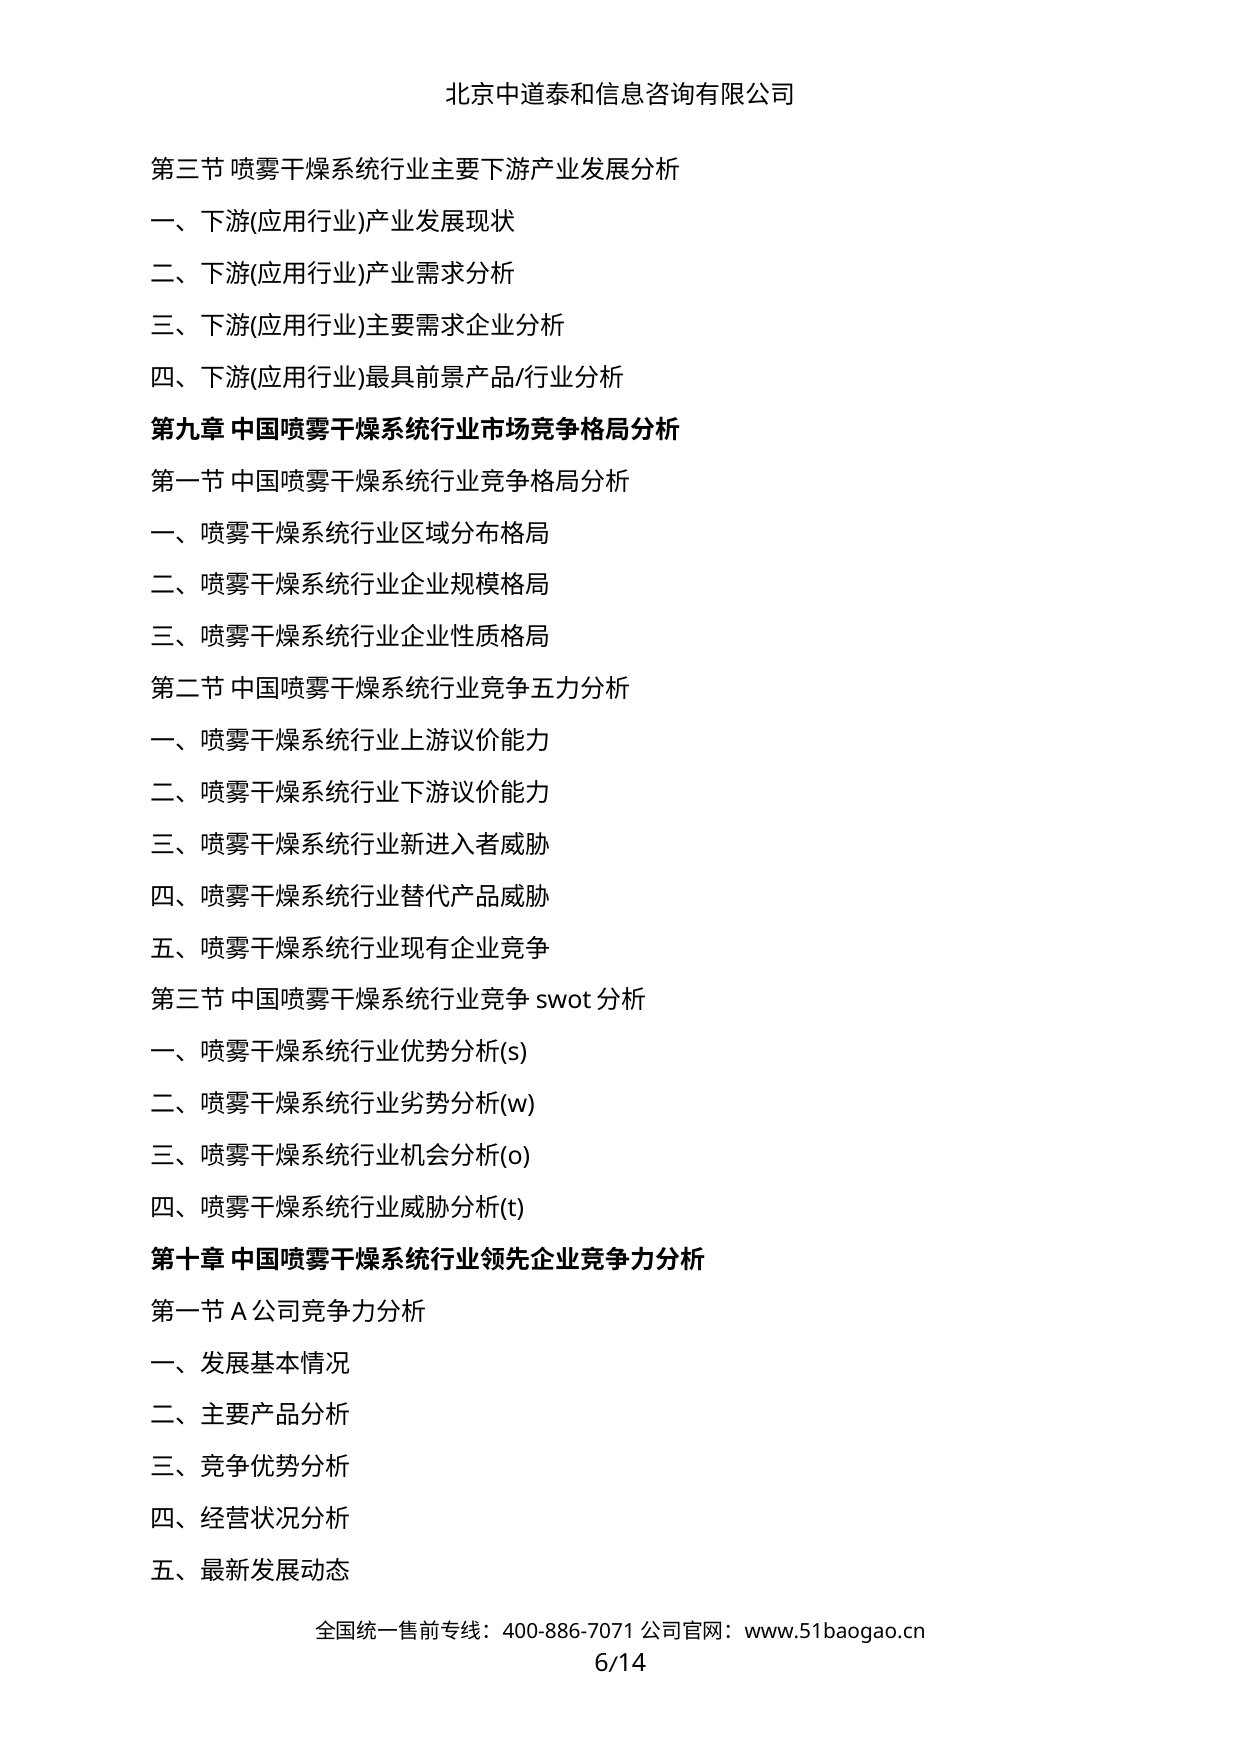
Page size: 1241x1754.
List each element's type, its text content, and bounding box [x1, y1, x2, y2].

text 四、喷雾干燥系统行业威胁分析(t) [150, 1187, 1090, 1224]
text 第一节 A公司竞争力分析 [150, 1291, 1090, 1327]
text 第一节 中国喷雾干燥系统行业竞争格局分析 [150, 461, 1090, 497]
text 三、喷雾干燥系统行业企业性质格局 [150, 617, 1090, 653]
text 五、喷雾干燥系统行业现有企业竞争 [150, 928, 1090, 964]
text 一、喷雾干燥系统行业上游议价能力 [150, 721, 1090, 757]
text 一、喷雾干燥系统行业区域分布格局 [150, 513, 1090, 549]
text 三、喷雾干燥系统行业新进入者威胁 [150, 824, 1090, 861]
text 四、经营状况分析 [150, 1499, 1090, 1535]
text 二、下游(应用行业)产业需求分析 [150, 254, 1090, 290]
text 四、下游(应用行业)最具前景产品/行业分析 [150, 357, 1090, 394]
text 五、最新发展动态 [150, 1551, 1090, 1587]
text 二、喷雾干燥系统行业下游议价能力 [150, 772, 1090, 809]
text 四、喷雾干燥系统行业替代产品威胁 [150, 876, 1090, 912]
text 三、竞争优势分析 [150, 1447, 1090, 1483]
text 第三节 喷雾干燥系统行业主要下游产业发展分析 [150, 150, 1090, 186]
text 第九章 中国喷雾干燥系统行业市场竞争格局分析 [150, 409, 1090, 446]
text 第十章 中国喷雾干燥系统行业领先企业竞争力分析 [150, 1239, 1090, 1276]
text 二、喷雾干燥系统行业企业规模格局 [150, 565, 1090, 601]
text 第三节 中国喷雾干燥系统行业竞争swot分析 [150, 980, 1090, 1016]
text 一、发展基本情况 [150, 1343, 1090, 1379]
text 一、下游(应用行业)产业发展现状 [150, 202, 1090, 238]
text 三、下游(应用行业)主要需求企业分析 [150, 306, 1090, 342]
text 二、喷雾干燥系统行业劣势分析(w) [150, 1084, 1090, 1120]
text 三、喷雾干燥系统行业机会分析(o) [150, 1136, 1090, 1172]
text 二、主要产品分析 [150, 1395, 1090, 1431]
text 一、喷雾干燥系统行业优势分析(s) [150, 1032, 1090, 1068]
text 第二节 中国喷雾干燥系统行业竞争五力分析 [150, 669, 1090, 705]
